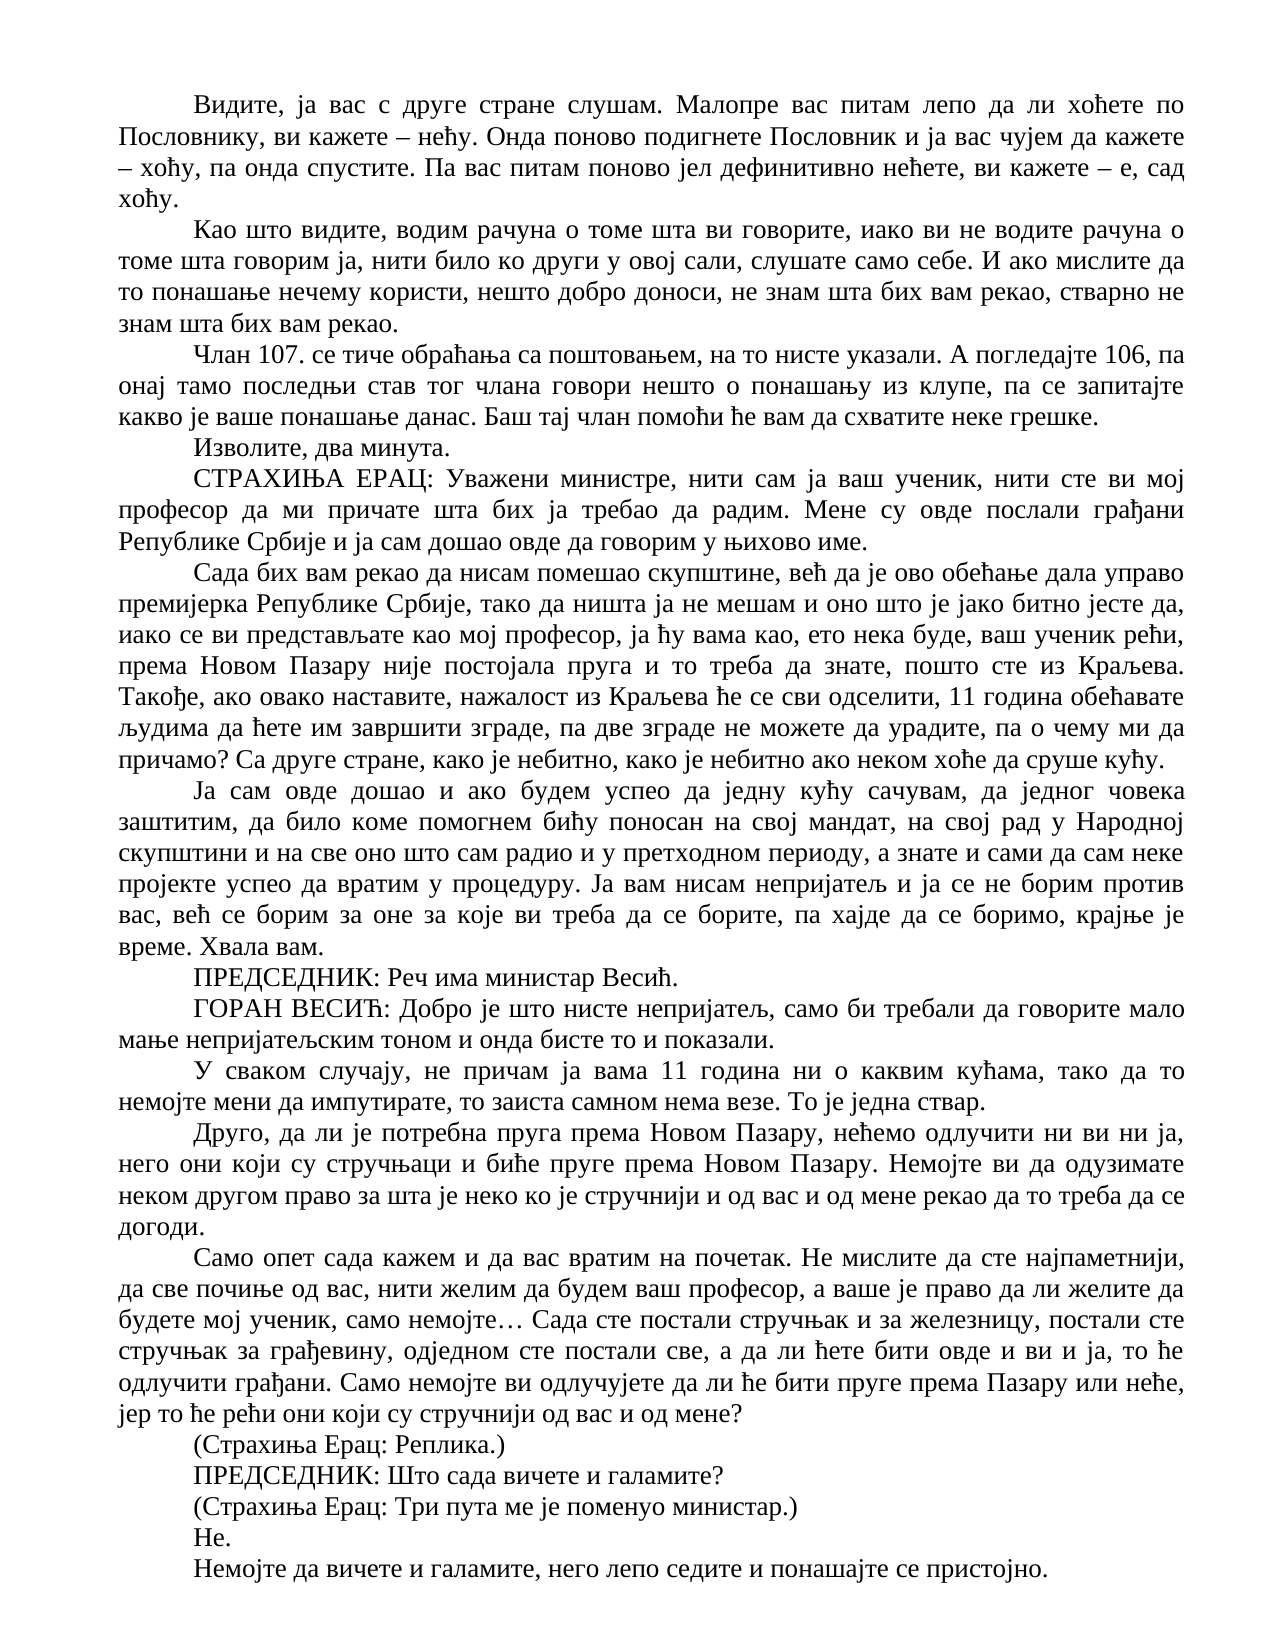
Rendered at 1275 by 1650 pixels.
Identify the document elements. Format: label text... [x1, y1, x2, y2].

text СТРАХИЊА ЕРАЦ: Уважени министре, нити сам ја ваш ученик, нити сте ви мој професор да ми причате шта бих ја требао да радим. Мене су овде послали грађани Републике Србије и ја сам дошао овде да говорим у њихово име. [118, 462, 1186, 556]
text Видите, ја вас с друге стране слушам. Малопре вас питам лепо да ли хоћете по Пословнику, ви кажете – нећу. Онда поново подигнете Пословник и ја вас чујем да кажете – хоћу, па онда спустите. Па вас питам поново јел дефинитивно нећете, ви кажете – е, сад хоћу. [118, 89, 1186, 213]
text (Страхиња Ерац: Реплика.) [118, 1428, 1186, 1459]
text Немојте да вичете и галамите, него лепо седите и понашајте се пристојно. [118, 1552, 1186, 1584]
text Ја сам овде дошао и ако будем успео да једну кућу сачувам, да једног човека заштитим, да било коме помогнем бићу поносан на свој мандат, на свој рад у Народној скупштини и на све оно што сам радио и у претходном периоду, а знате и сами да сам неке пројекте успео да вратим у процедуру. Ја вам нисам непријатељ и ја се не борим против вас, већ се борим за оне за које ви треба да се борите, па хајде да се боримо, крајње је време. Хвала вам. [118, 774, 1186, 961]
text ГОРАН ВЕСИЋ: Добро је што нисте непријатељ, само би требали да говорите мало мање непријатељским тоном и онда бисте то и показали. [118, 992, 1186, 1054]
text (Страхиња Ерац: Три пута ме је поменуо министар.) [118, 1490, 1186, 1521]
text Не. [118, 1521, 1186, 1552]
text ПРЕДСЕДНИК: Што сада вичете и галамите? [118, 1459, 1186, 1490]
text ПРЕДСЕДНИК: Реч има министар Весић. [118, 961, 1186, 992]
text У сваком случају, не причам ја вама 11 година ни о каквим кућама, тако да то немојте мени да импутирате, то заиста самном нема везе. То је једна ствар. [118, 1054, 1186, 1116]
text Само опет сада кажем и да вас вратим на почетак. Не мислите да сте најпаметнији, да све почиње од вас, нити желим да будем ваш професор, а ваше је право да ли желите да будете мој ученик, само немојте… Сада сте постали стручњак и за железницу, постали сте стручњак за грађевину, одједном сте постали све, а да ли ћете бити овде и ви и ја, то ће одлучити грађани. Само немојте ви одлучујете да ли ће бити пруге према Пазару или неће, јер то ће рећи они који су стручнији од вас и од мене? [118, 1241, 1186, 1428]
text Сада бих вам рекао да нисам помешао скупштине, већ да је ово обећање дала управо премијерка Републике Србије, тако да ништа ја не мешам и оно што је јако битно јесте да, иако се ви представљате као мој професор, ја ћу вама као, ето нека буде, ваш ученик рећи, према Новом Пазару није постојала пруга и то треба да знате, пошто сте из Краљева. Такође, ако овако наставите, нажалост из Краљева ће се сви одселити, 11 година обећавате људима да ћете им завршити зграде, па две зграде не можете да урадите, па о чему ми да причамо? Са друге стране, како је небитно, како је небитно ако неком хоће да сруше кућу. [118, 556, 1186, 774]
text Друго, да ли је потребна пруга према Новом Пазару, нећемо одлучити ни ви ни ја, него они који су стручњаци и биће пруге према Новом Пазару. Немојте ви да одузимате неком другом право за шта је неко ко је стручнији и од вас и од мене рекао да то треба да се догоди. [118, 1116, 1186, 1241]
text Изволите, два минута. [118, 431, 1186, 462]
text Члан 107. се тиче обраћања са поштовањем, на то нисте указали. А погледајте 106, па онај тамо последњи став тог члана говори нешто о понашању из клупе, па се запитајте какво је ваше понашање данас. Баш тај члан помоћи ће вам да схватите неке грешке. [118, 338, 1186, 431]
text Као што видите, водим рачуна о томе шта ви говорите, иако ви не водите рачуна о томе шта говорим ја, нити било ко други у овој сали, слушате само себе. И ако мислите да то понашање нечему користи, нешто добро доноси, не знам шта бих вам рекао, стварно не знам шта бих вам рекао. [118, 213, 1186, 338]
